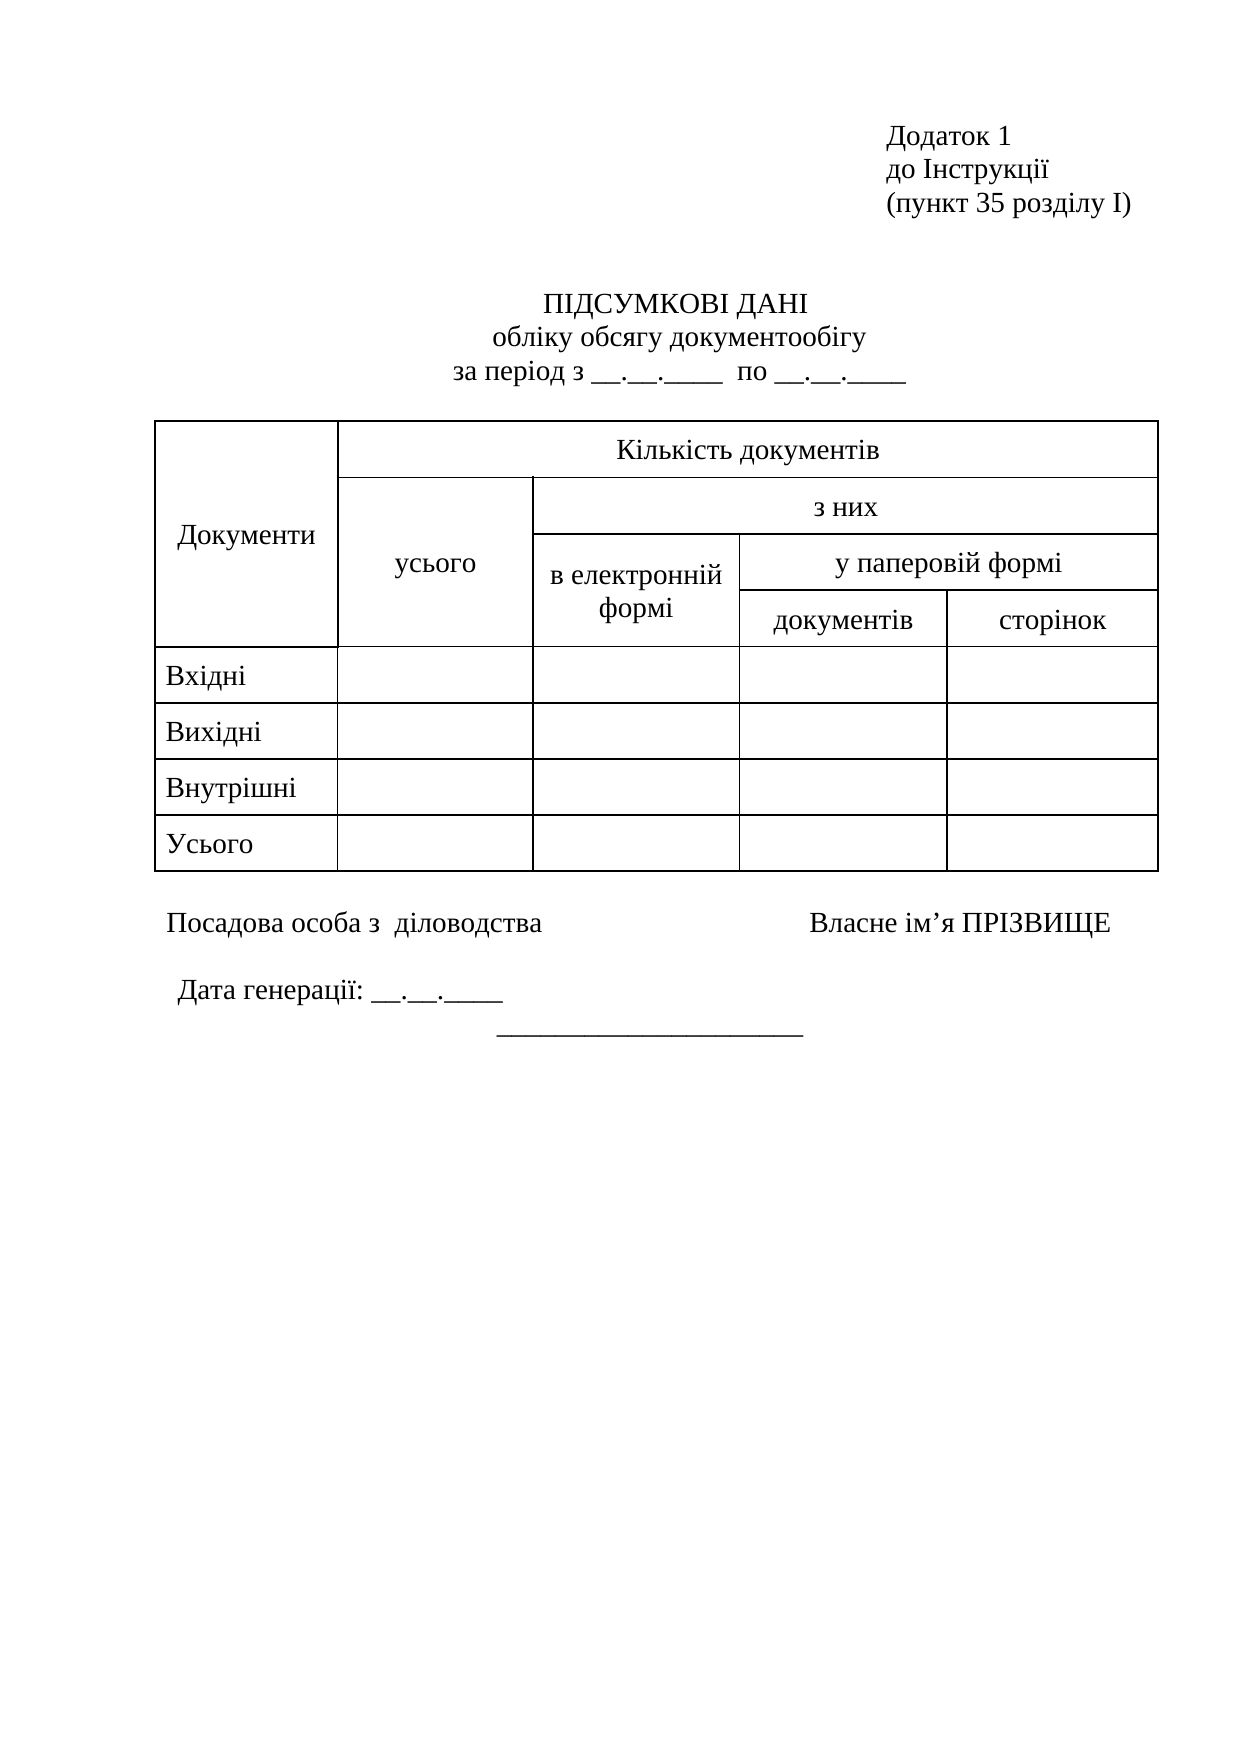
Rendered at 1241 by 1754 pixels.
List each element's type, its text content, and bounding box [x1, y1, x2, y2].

table_header Власне ім’я ПРІЗВИЩЕ [639, 905, 1122, 939]
table_cell [338, 816, 532, 870]
table_cell [948, 760, 1157, 814]
table_cell [534, 647, 739, 702]
table_cell з них [534, 478, 1157, 533]
table_header Кількість документів [339, 422, 1157, 476]
text Дата генерації: __.__.____ [177, 972, 1181, 1006]
table_header Посадова особа з діловодства [155, 905, 638, 939]
table_cell Усього [156, 816, 337, 870]
table_cell [534, 704, 739, 758]
text до Інструкції [709, 152, 1181, 185]
text ПІДСУМКОВІ ДАНІ обліку обсягу документообігу [177, 286, 1181, 353]
table_cell [740, 760, 946, 814]
table_cell документів [740, 591, 946, 646]
table_cell [740, 647, 946, 702]
table_cell [948, 704, 1157, 758]
text Додаток 1 [709, 118, 1181, 152]
text _____________________ [118, 1006, 1181, 1039]
table_cell Вихідні [156, 704, 337, 758]
table_cell у паперовій формі [740, 535, 1157, 589]
table_cell Вхідні [156, 648, 337, 702]
table_cell усього [339, 478, 532, 646]
table_cell в електронній формі [534, 535, 739, 646]
table_header Документи [156, 422, 337, 646]
table_cell [740, 816, 946, 870]
text (пункт 35 розділу І) [709, 185, 1181, 219]
table_cell [948, 816, 1157, 870]
table_cell [534, 760, 739, 814]
table_cell [948, 647, 1157, 702]
table_cell [740, 704, 946, 758]
text за період з __.__.____ по __.__.____ [177, 353, 1181, 386]
table_cell [534, 816, 739, 870]
table_cell сторінок [948, 591, 1157, 646]
table_cell [338, 760, 532, 814]
table_cell Внутрішні [156, 760, 337, 814]
table_cell [338, 704, 532, 758]
table_cell [338, 647, 532, 702]
